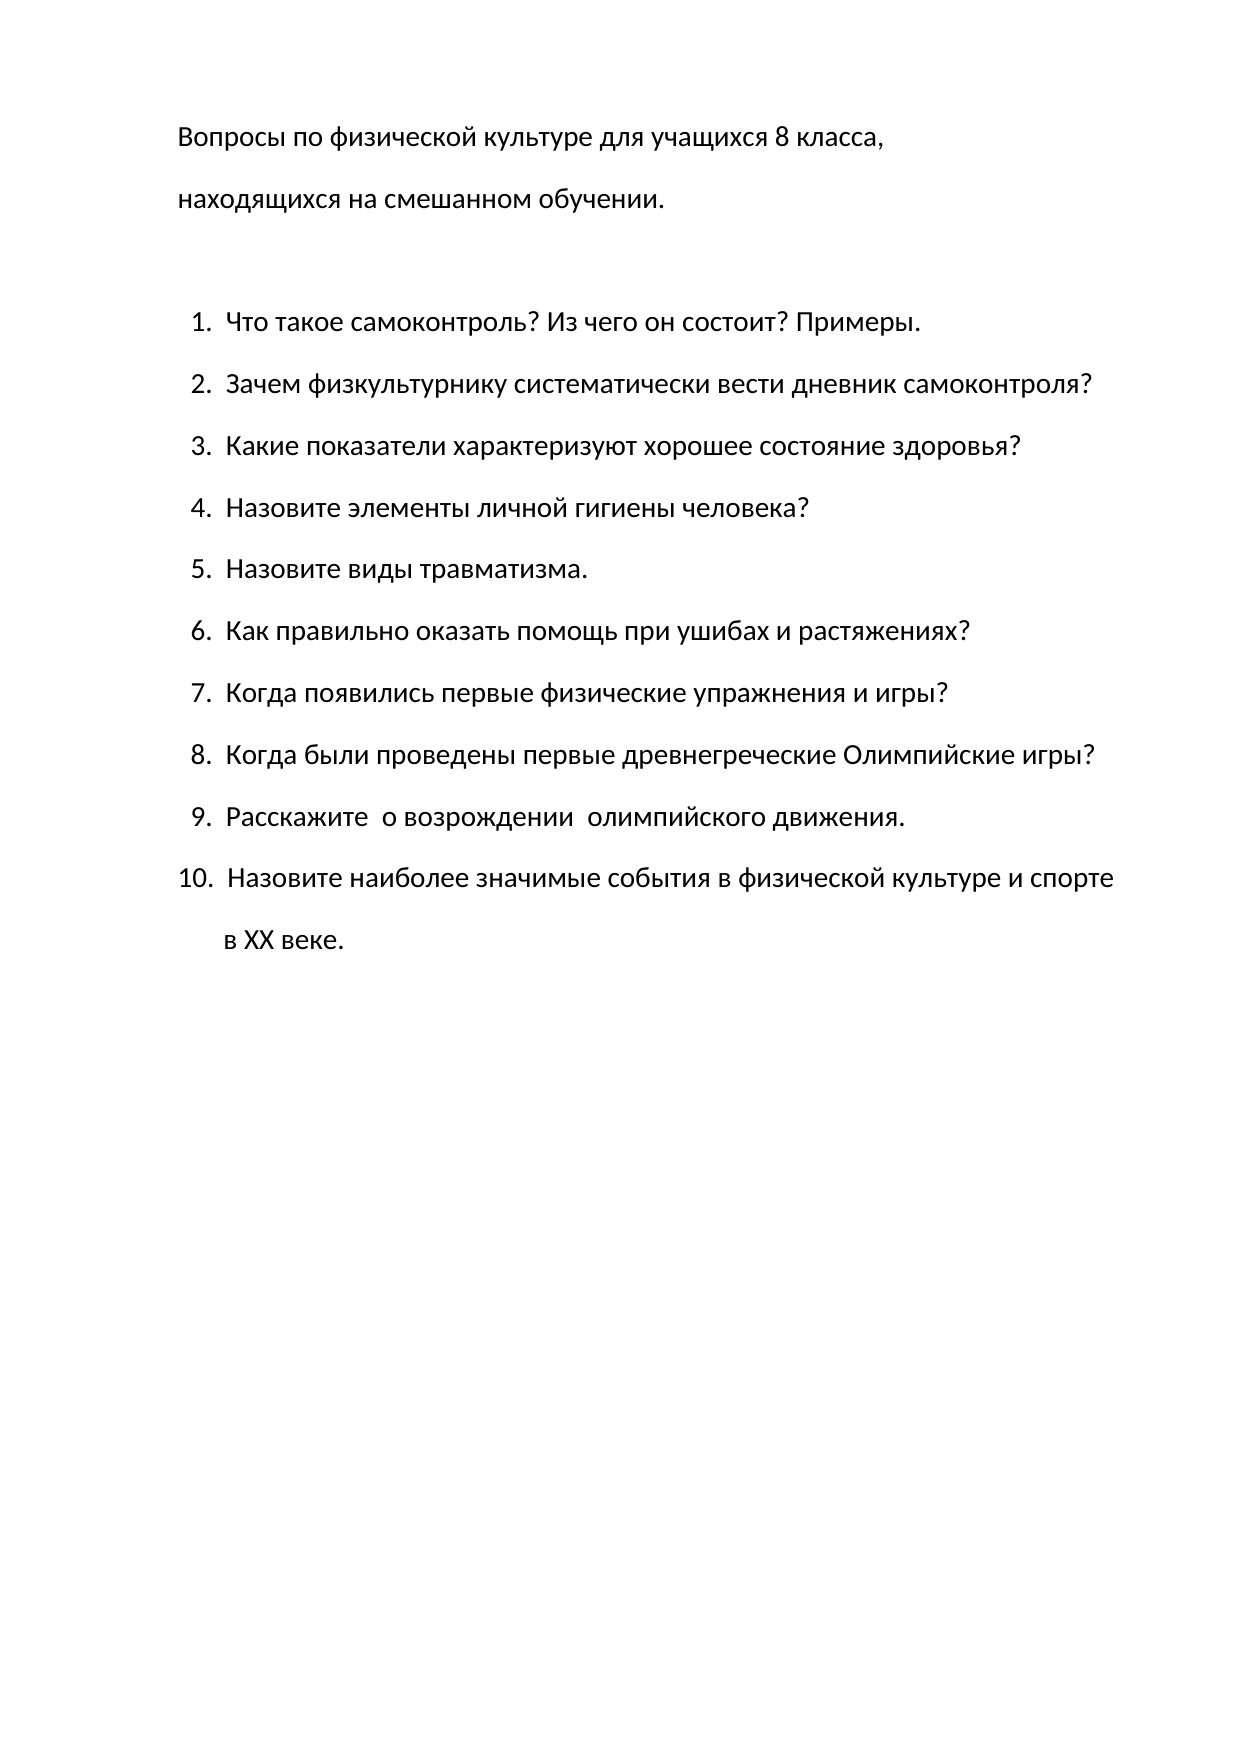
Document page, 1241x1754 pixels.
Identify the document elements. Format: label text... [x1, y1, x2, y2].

text 9. Расскажите о возрождении олимпийского движения. [177, 798, 1152, 833]
text 1. Что такое самоконтроль? Из чего он состоит? Примеры. [177, 303, 1152, 339]
text Вопросы по физической культуре для учащихся 8 класса, [177, 118, 1152, 154]
text находящихся на смешанном обучении. [177, 180, 1152, 216]
text 3. Какие показатели характеризуют хорошее состояние здоровья? [177, 427, 1152, 463]
text 6. Как правильно оказать помощь при ушибах и растяжениях? [177, 612, 1152, 648]
text 7. Когда появились первые физические упражнения и игры? [177, 674, 1152, 710]
text 8. Когда были проведены первые древнегреческие Олимпийские игры? [177, 736, 1152, 771]
text 2. Зачем физкультурнику систематически вести дневник самоконтроля? [177, 365, 1152, 401]
text 10. Назовите наиболее значимые события в физической культуре и спорте [177, 859, 1152, 895]
text 5. Назовите виды травматизма. [177, 551, 1152, 586]
text 4. Назовите элементы личной гигиены человека? [177, 489, 1152, 524]
text в ХХ веке. [177, 921, 1152, 957]
